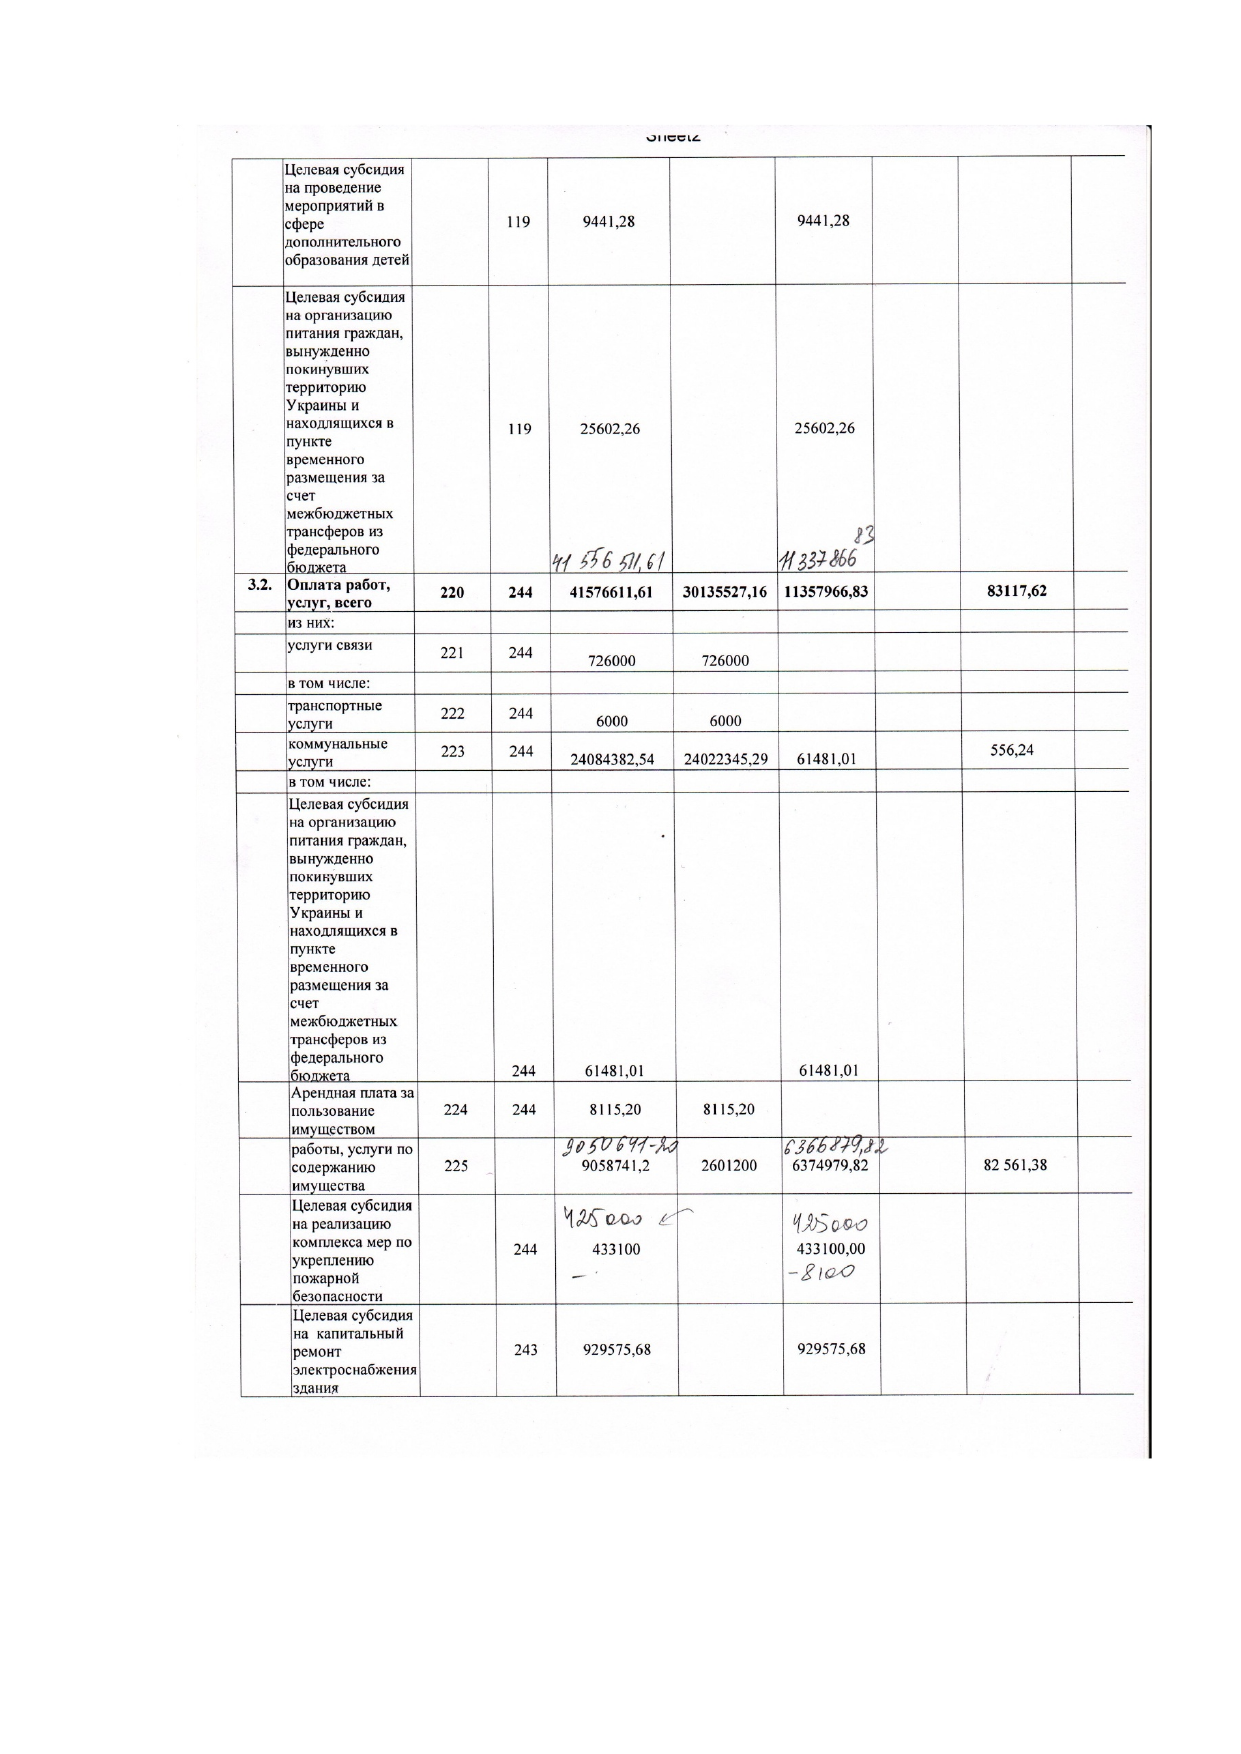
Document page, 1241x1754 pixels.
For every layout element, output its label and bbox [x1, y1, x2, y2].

picture [177, 118, 1152, 1465]
